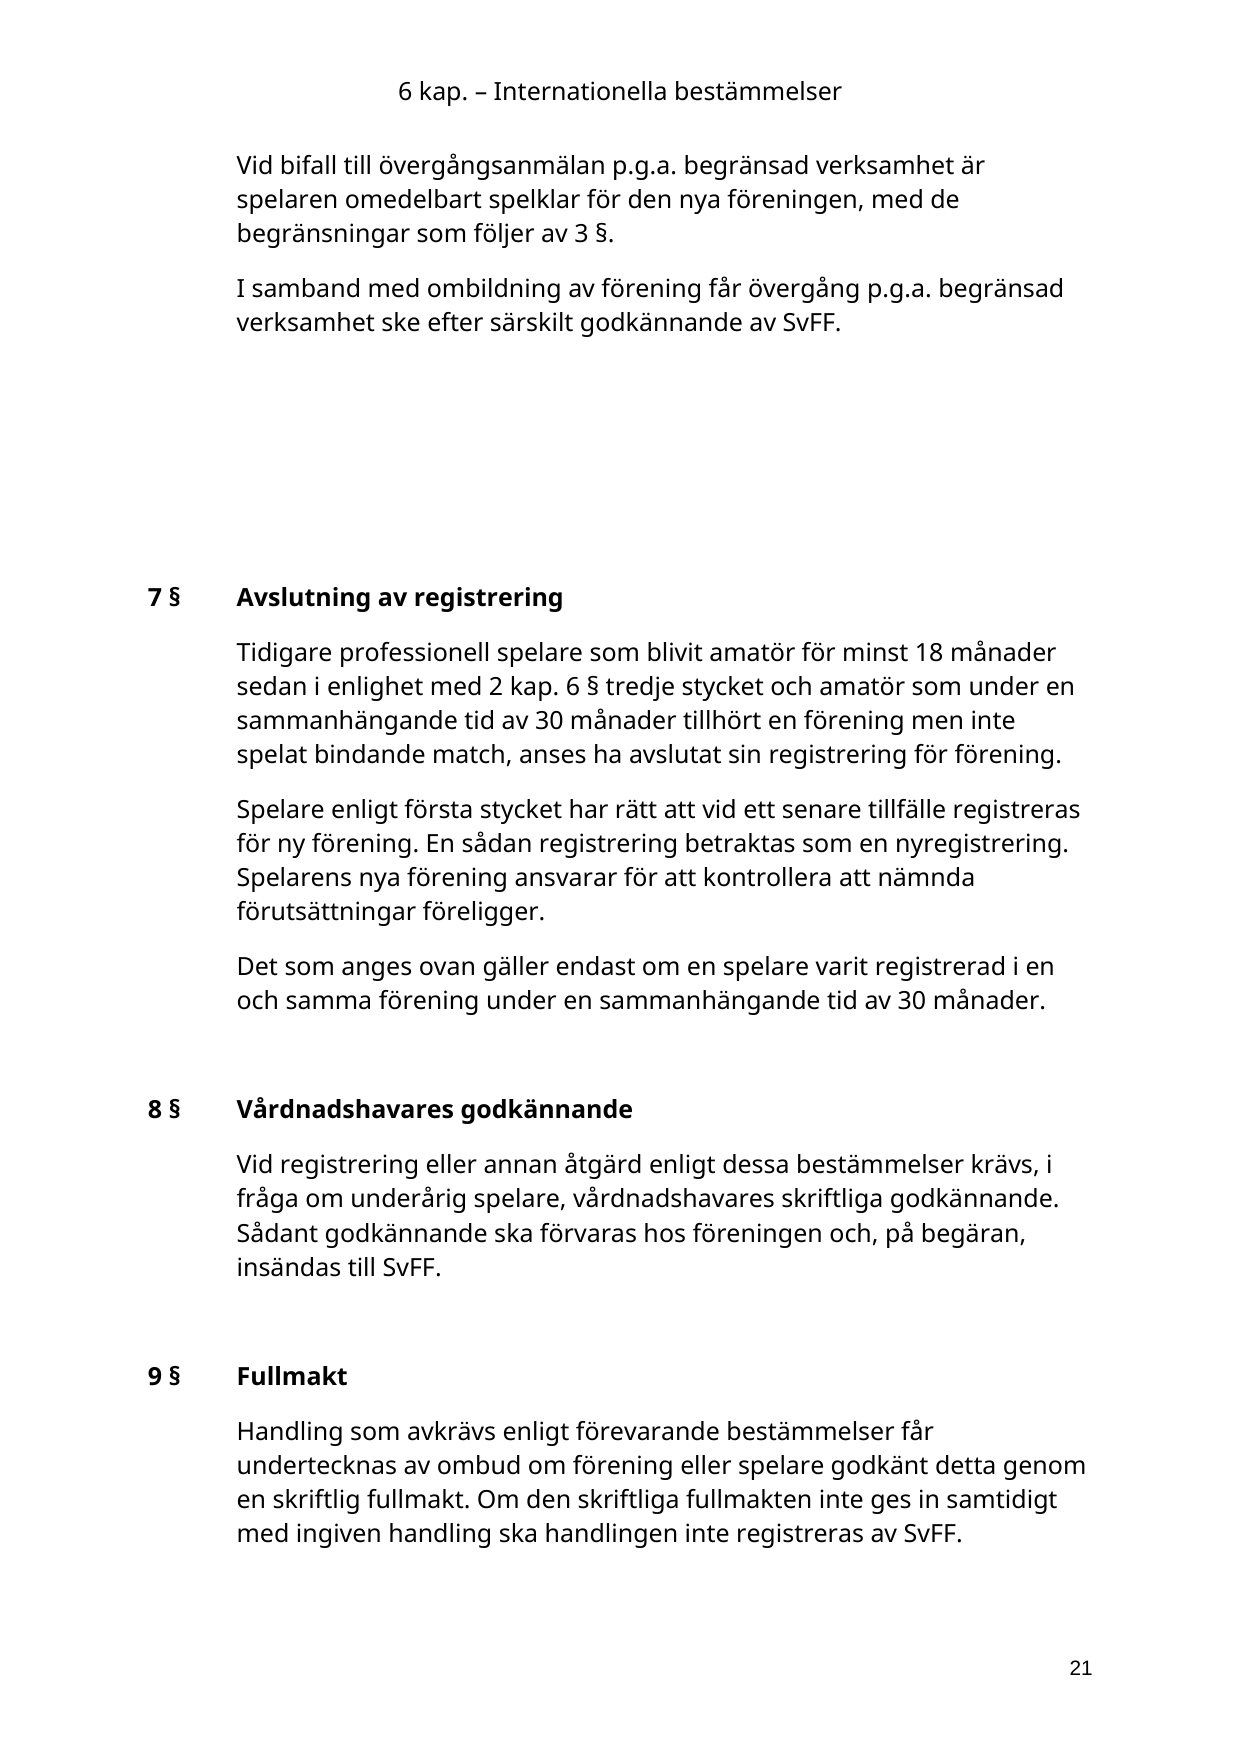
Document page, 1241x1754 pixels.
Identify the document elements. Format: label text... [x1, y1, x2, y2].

text Handling som avkrävs enligt förevarande bestämmelser får undertecknas av ombud om förening eller spelare godkänt detta genom en skriftlig fullmakt. Om den skriftliga fullmakten inte ges in samtidigt med ingiven handling ska handlingen inte registreras av SvFF. [236, 1414, 1092, 1550]
text 8 § Vårdnadshavares godkännande [148, 1092, 1092, 1126]
text Det som anges ovan gäller endast om en spelare varit registrerad i en och samma förening under en sammanhängande tid av 30 månader. [148, 948, 1092, 1016]
text Vid registrering eller annan åtgärd enligt dessa bestämmelser krävs, i fråga om underårig spelare, vårdnadshavares skriftliga godkännande. Sådant godkännande ska förvaras hos föreningen och, på begäran, insändas till SvFF. [148, 1147, 1092, 1283]
text Spelare enligt första stycket har rätt att vid ett senare tillfälle registreras för ny förening. En sådan registrering betraktas som en nyregistrering. Spelarens nya förening ansvarar för att kontrollera att nämnda förutsättningar föreligger. [236, 791, 1092, 927]
text 9 § Fullmakt [148, 1359, 1092, 1393]
text Vid bifall till övergångsanmälan p.g.a. begränsad verksamhet är spelaren omedelbart spelklar för den nya föreningen, med de begränsningar som följer av 3 §. [148, 148, 1092, 250]
text 7 § Avslutning av registrering [148, 579, 1092, 613]
text I samband med ombildning av förening får övergång p.g.a. begränsad verksamhet ske efter särskilt godkännande av SvFF. [148, 271, 1092, 339]
text Tidigare professionell spelare som blivit amatör för minst 18 månader sedan i enlighet med 2 kap. 6 § tredje stycket och amatör som under en sammanhängande tid av 30 månader tillhört en förening men inte spelat bindande match, anses ha avslutat sin registrering för förening. [148, 634, 1092, 770]
